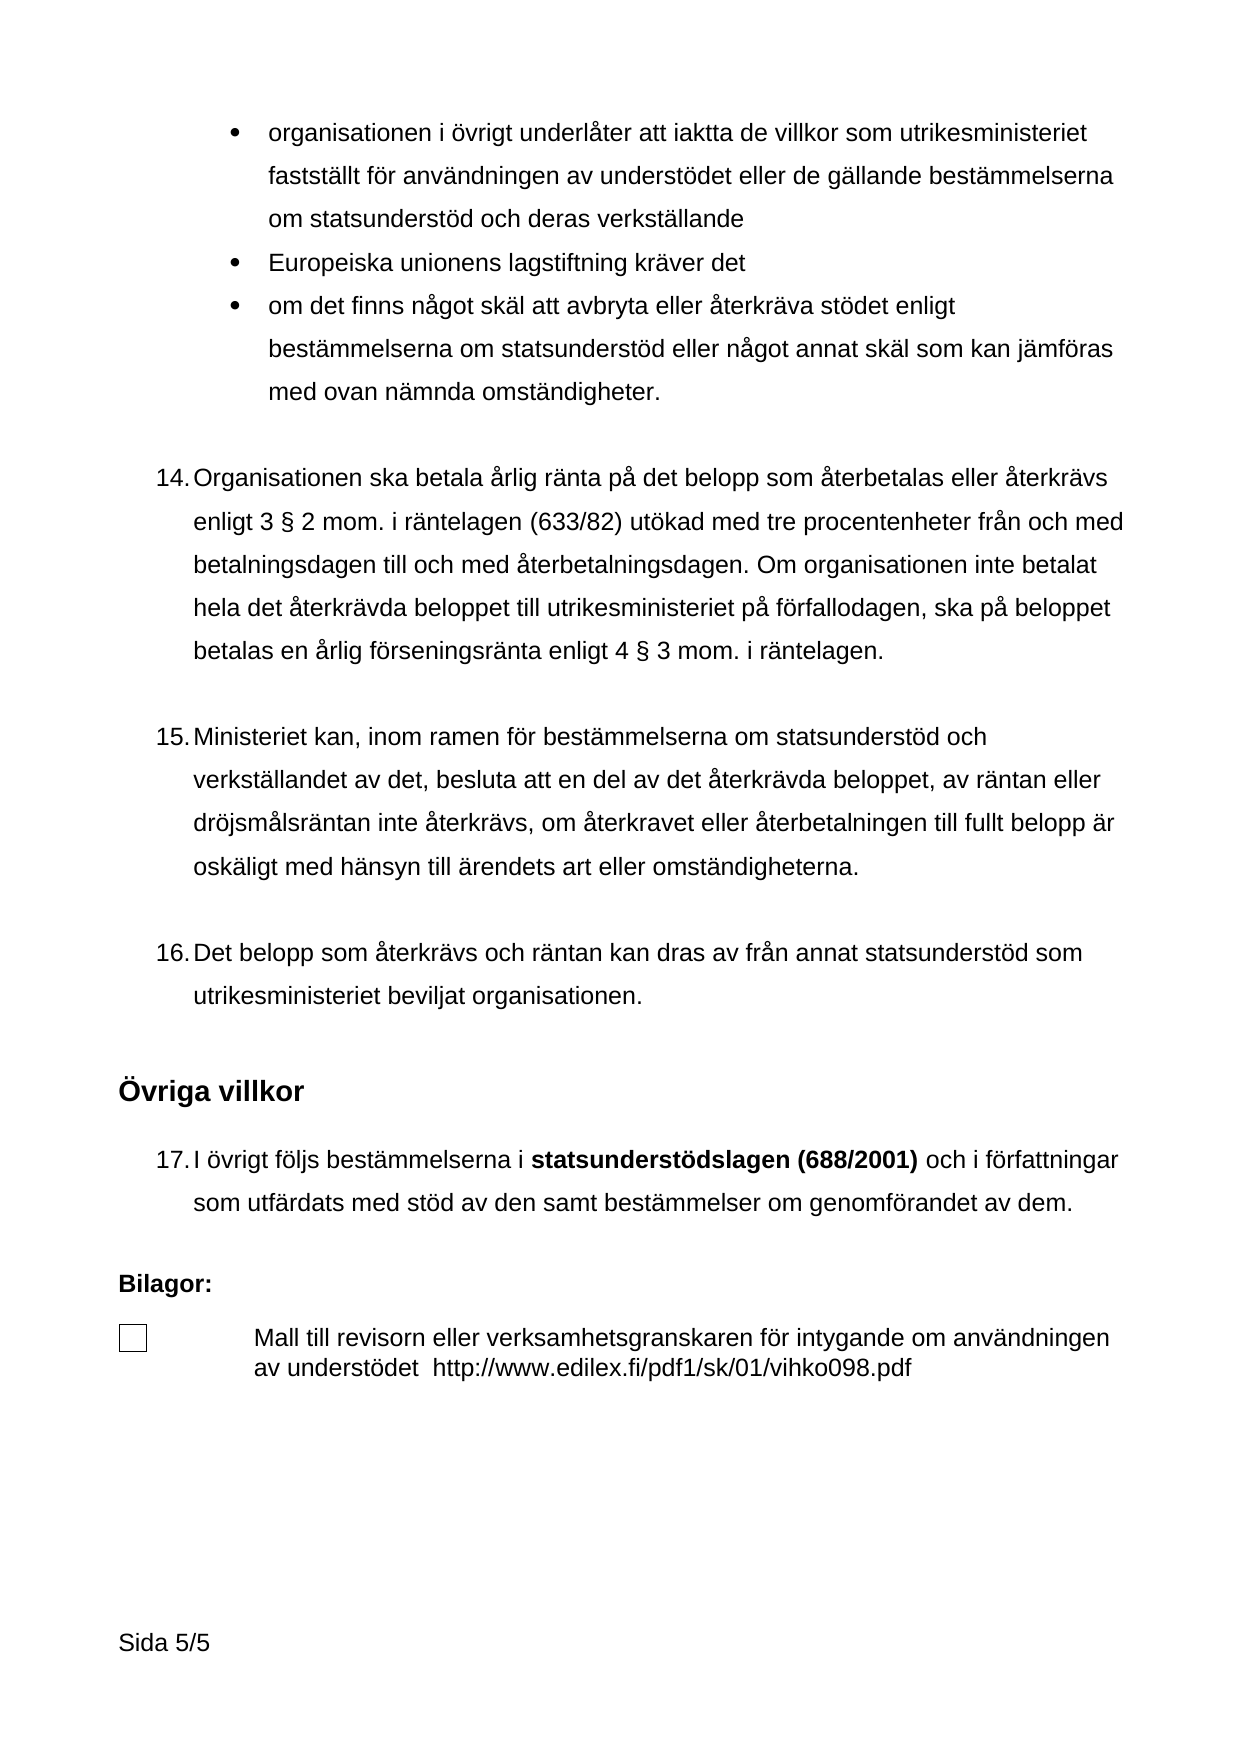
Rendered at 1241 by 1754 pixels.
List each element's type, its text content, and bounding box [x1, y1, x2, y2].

list Ministeriet kan, inom ramen för bestämmelserna om statsunderstöd och verkställandet av det, besluta att en del av det återkrävda beloppet, av räntan eller dröjsmålsräntan inte återkrävs, om återkravet eller återbetalningen till fullt belopp är oskäligt med hänsyn till ärendets art eller omständigheterna. [156, 722, 1134, 923]
list I övrigt följs bestämmelserna i statsunderstödslagen (688/2001) och i författningar som utfärdats med stöd av den samt bestämmelser om genomförandet av dem. [156, 1145, 1134, 1217]
list organisationen i övrigt underlåter att iaktta de villkor som utrikesministeriet fastställt för användningen av understödet eller de gällande bestämmelserna om statsunderstöd och deras verkställande [231, 118, 1134, 233]
subtitle Övriga villkor [118, 1074, 1134, 1108]
list Organisationen ska betala årlig ränta på det belopp som återbetalas eller återkrävs enligt 3 § 2 mom. i räntelagen (633/82) utökad med tre procentenheter från och med betalningsdagen till och med återbetalningsdagen. Om organisationen inte betalat hela det återkrävda beloppet till utrikesministeriet på förfallodagen, ska på beloppet betalas en årlig förseningsränta enligt 4 § 3 mom. i räntelagen. [156, 463, 1134, 708]
text Mall till revisorn eller verksamhetsgranskaren för intygande om användningen av understödet http://www.edilex.fi/pdf1/sk/01/vihko098.pdf [118, 1323, 1134, 1381]
subtitle Bilagor: [118, 1269, 1134, 1298]
list Det belopp som återkrävs och räntan kan dras av från annat statsunderstöd som utrikesministeriet beviljat organisationen. [156, 938, 1134, 1010]
list om det finns något skäl att avbryta eller återkräva stödet enligt bestämmelserna om statsunderstöd eller något annat skäl som kan jämföras med ovan nämnda omständigheter. [231, 291, 1134, 449]
list Europeiska unionens lagstiftning kräver det [231, 248, 1134, 276]
